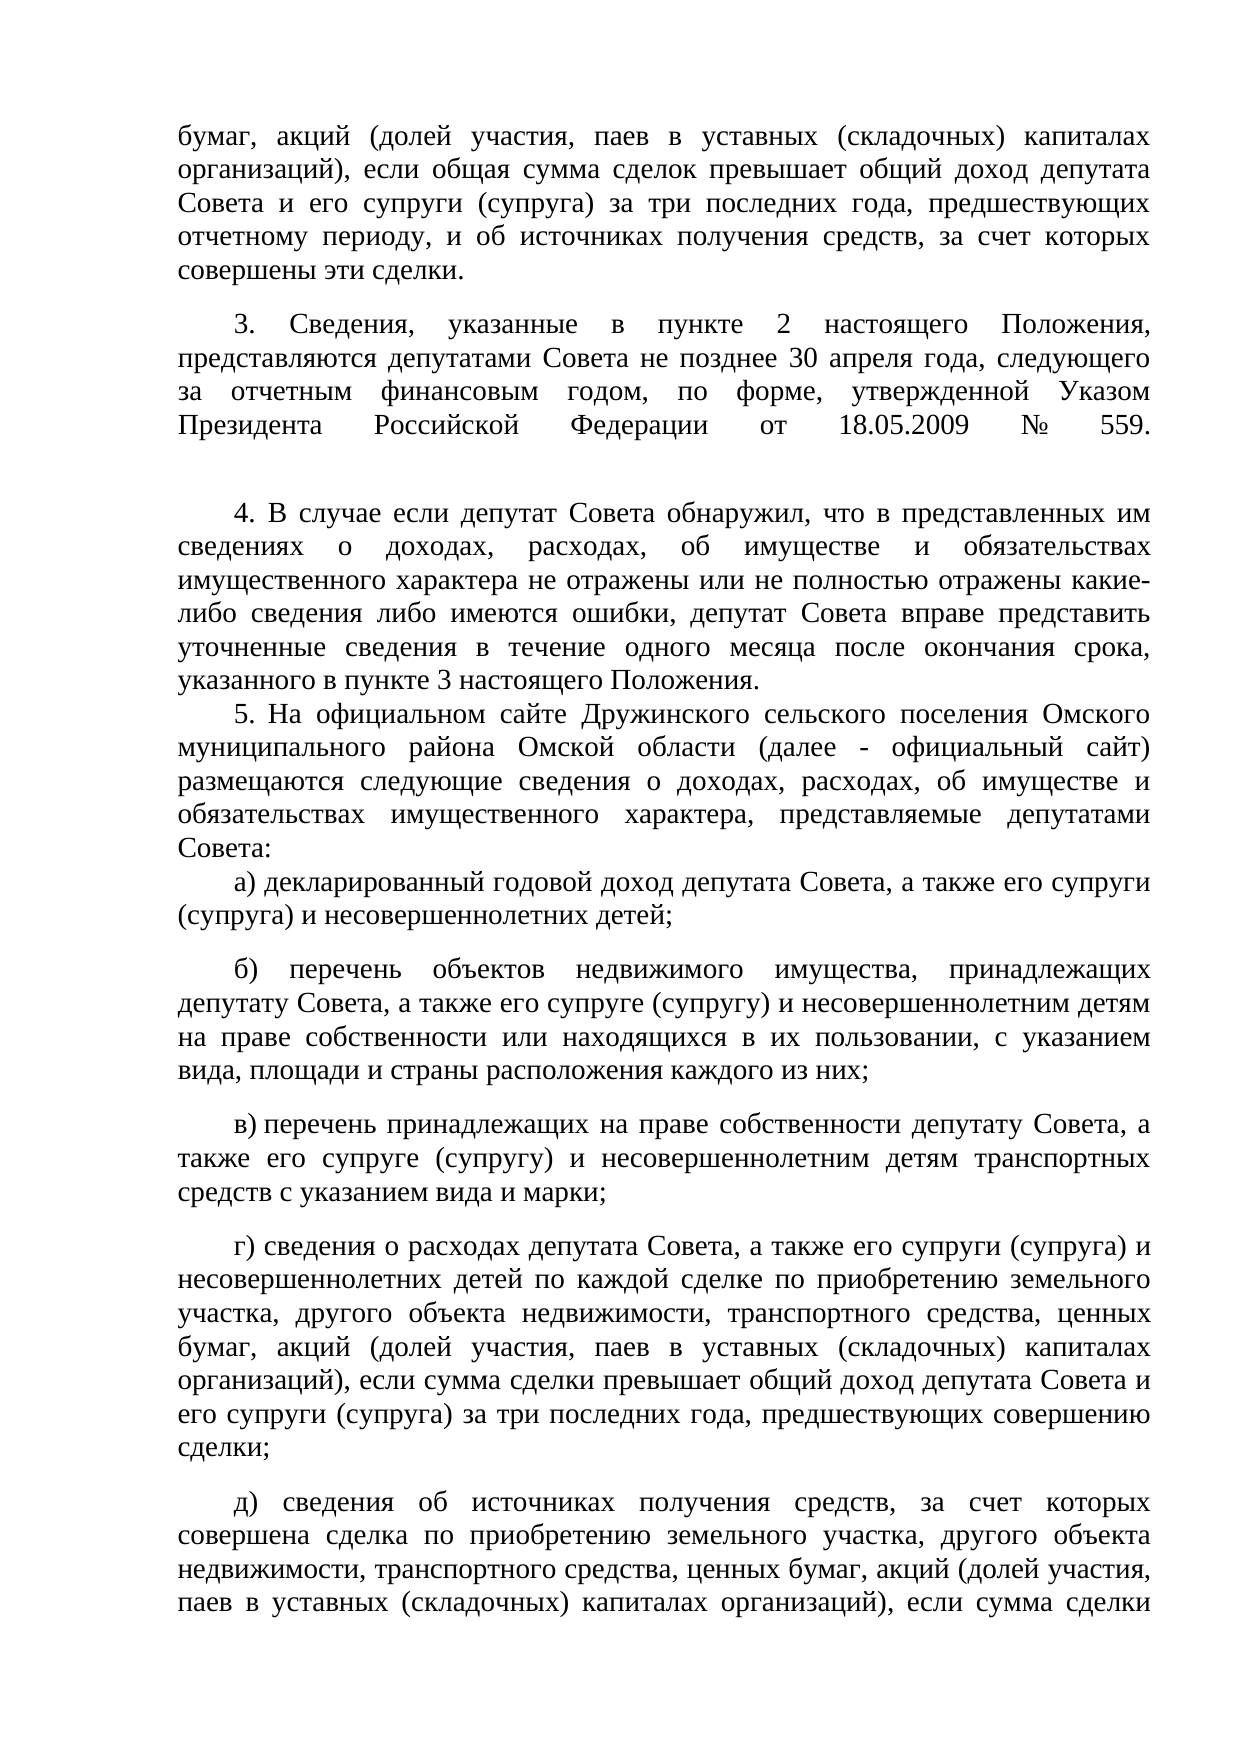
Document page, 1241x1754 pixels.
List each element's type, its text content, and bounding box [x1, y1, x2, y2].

list В случае если депутат Совета обнаружил, что в представленных им сведениях о доходах, расходах, об имуществе и обязательствах имущественного характера не отражены или не полностью отражены какие-либо сведения либо имеются ошибки, депутат Совета вправе представить уточненные сведения в течение одного месяца после окончания срока, указанного в пункте 3 настоящего Положения. [177, 495, 1152, 696]
text 3. Сведения, указанные в пункте 2 настоящего Положения, представляются депутатами Совета не позднее 30 апреля года, следующего за отчетным финансовым годом, по форме, утвержденной Указом Президента Российской Федерации от 18.05.2009 № 559. [178, 307, 1152, 474]
text г) сведения о расходах депутата Совета, а также его супруги (супруга) и несовершеннолетних детей по каждой сделке по приобретению земельного участка, другого объекта недвижимости, транспортного средства, ценных бумаг, акций (долей участия, паев в уставных (складочных) капиталах организаций), если сумма сделки превышает общий доход депутата Совета и его супруги (супруга) за три последних года, предшествующих совершению сделки; [177, 1228, 1152, 1463]
text а) декларированный годовой доход депутата Совета, а также его супруги (супруга) и несовершеннолетних детей; [177, 864, 1151, 931]
text б) перечень объектов недвижимого имущества, принадлежащих депутату Совета, а также его супруге (супругу) и несовершеннолетним детям на праве собственности или находящихся в их пользовании, с указанием вида, площади и страны расположения каждого из них; [178, 952, 1152, 1086]
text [177, 1484, 1152, 1618]
list На официальном сайте Дружинского сельского поселения Омского муниципального района Омской области (далее - официальный сайт) размещаются следующие сведения о доходах, расходах, об имуществе и обязательствах имущественного характера, представляемые депутатами Совета: [177, 696, 1151, 864]
text в) перечень принадлежащих на праве собственности депутату Совета, а также его супруге (супругу) и несовершеннолетним детям транспортных средств с указанием вида и марки; [177, 1107, 1151, 1208]
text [177, 118, 1151, 286]
